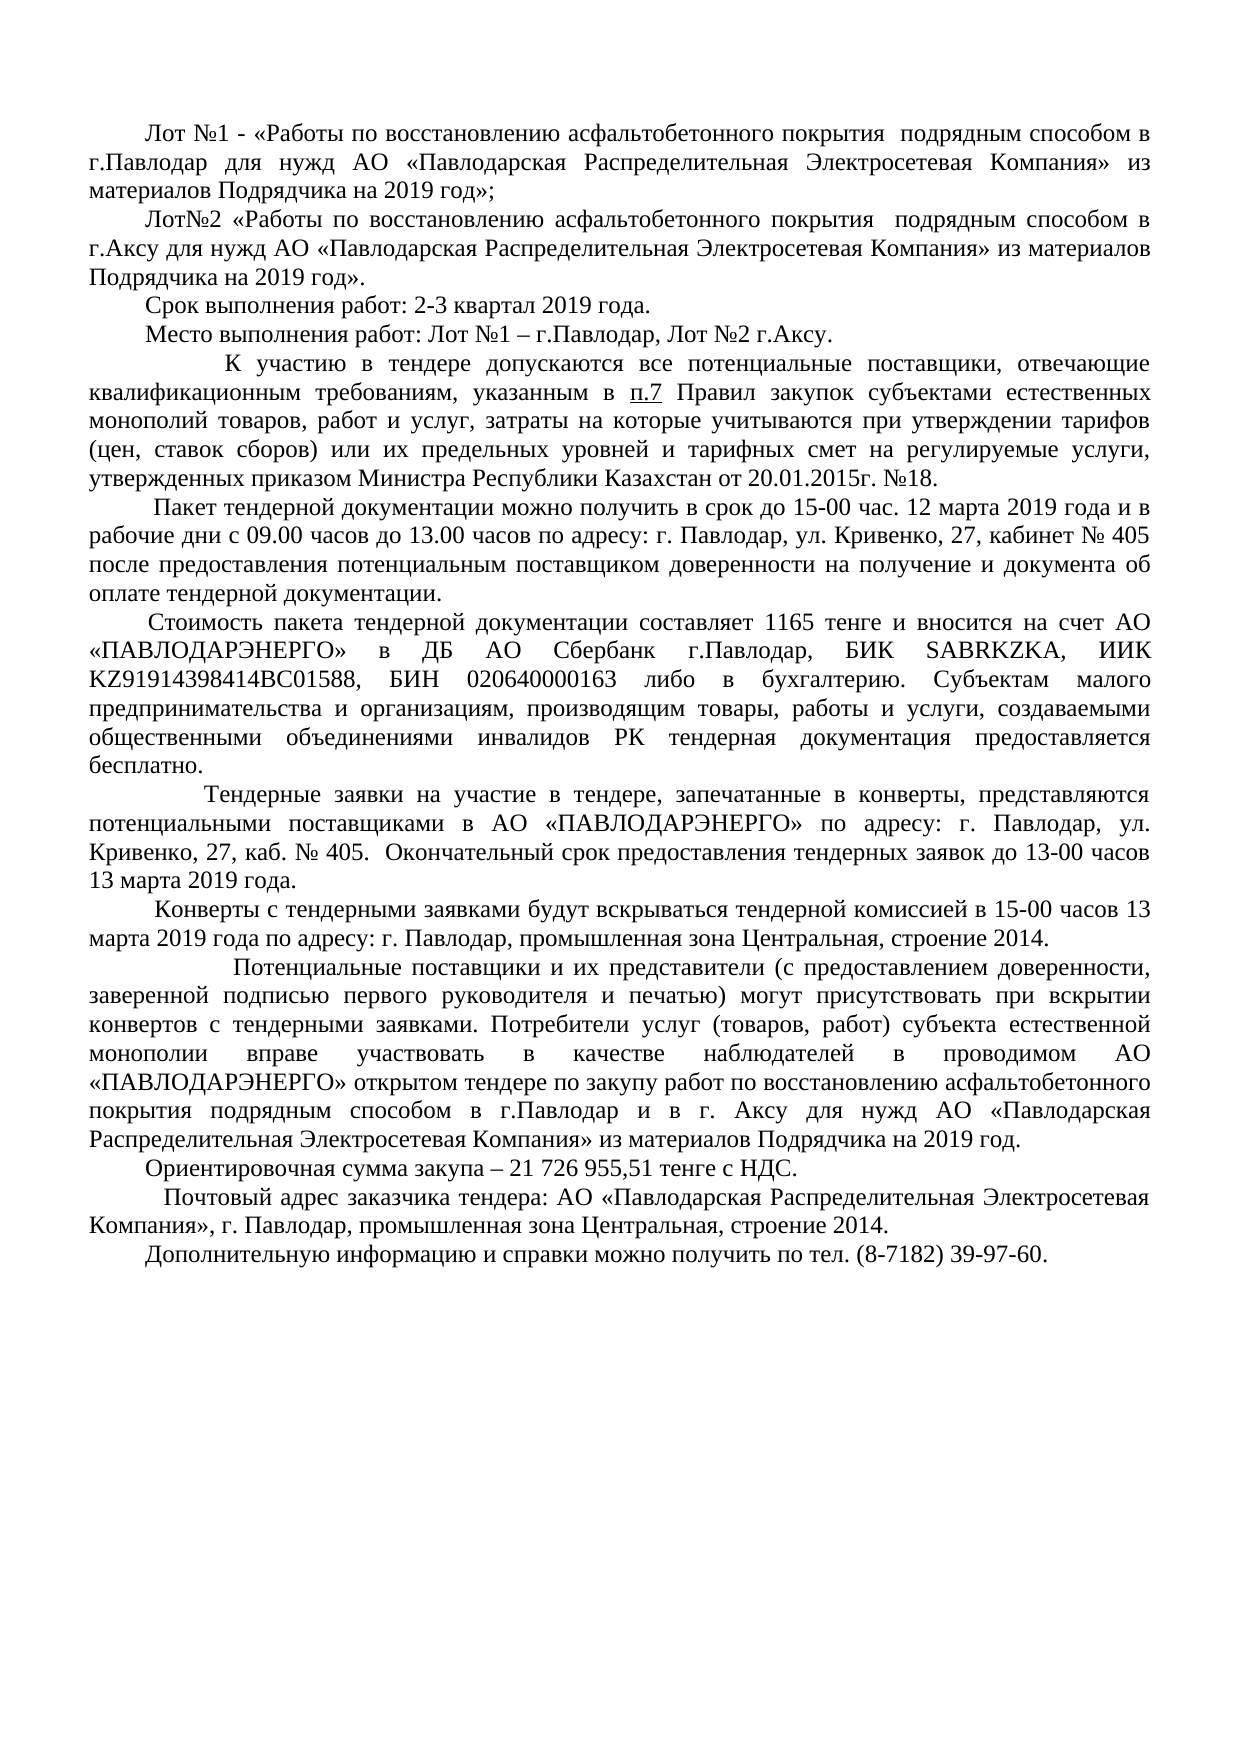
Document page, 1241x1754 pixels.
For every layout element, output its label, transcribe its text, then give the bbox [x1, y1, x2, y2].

text Пакет тендерной документации можно получить в срок до 15-00 час. 12 марта 2019 года и в рабочие дни с 09.00 часов до 13.00 часов по адресу: г. Павлодар, ул. Кривенко, 27, кабинет № 405 после предоставления потенциальным поставщиком доверенности на получение и документа об оплате тендерной документации. [89, 492, 1152, 607]
text Лот№2 «Работы по восстановлению асфальтобетонного покрытия подрядным способом в г.Аксу для нужд АО «Павлодарская Распределительная Электросетевая Компания» из материалов Подрядчика на 2019 год». [89, 204, 1152, 291]
text К участию в тендере допускаются все потенциальные поставщики, отвечающие квалификационным требованиям, указанным в п.7 Правил закупок субъектами естественных монополий товаров, работ и услуг, затраты на которые учитываются при утверждении тарифов (цен, ставок сборов) или их предельных уровней и тарифных смет на регулируемые услуги, утвержденных приказом Министра Республики Казахстан от 20.01.2015г. №18. [89, 348, 1152, 492]
text Конверты с тендерными заявками будут вскрываться тендерной комиссией в 15-00 часов 13 марта 2019 года по адресу: г. Павлодар, промышленная зона Центральная, строение 2014. [89, 894, 1152, 952]
text Потенциальные поставщики и их представители (с предоставлением доверенности, заверенной подписью первого руководителя и печатью) могут присутствовать при вскрытии конвертов с тендерными заявками. Потребители услуг (товаров, работ) субъекта естественной монополии вправе участвовать в качестве наблюдателей в проводимом АО «ПАВЛОДАРЭНЕРГО» открытом тендере по закупу работ по восстановлению асфальтобетонного покрытия подрядным способом в г.Павлодар и в г. Аксу для нужд АО «Павлодарская Распределительная Электросетевая Компания» из материалов Подрядчика на 2019 год. [89, 952, 1152, 1153]
text Стоимость пакета тендерной документации составляет 1165 тенге и вносится на счет АО «ПАВЛОДАРЭНЕРГО» в ДБ АО Сбербанк г.Павлодар, БИК SABRKZKA, ИИК KZ91914398414ВС01588, БИН 020640000163 либо в бухгалтерию. Субъектам малого предпринимательства и организациям, производящим товары, работы и услуги, создаваемыми общественными объединениями инвалидов РК тендерная документация предоставляется бесплатно. [89, 607, 1152, 779]
text Лот №1 - «Работы по восстановлению асфальтобетонного покрытия подрядным способом в г.Павлодар для нужд АО «Павлодарская Распределительная Электросетевая Компания» из материалов Подрядчика на 2019 год»; [89, 118, 1152, 204]
text Дополнительную информацию и справки можно получить по тел. (8-7182) 39-97-60. [89, 1239, 1152, 1268]
text Место выполнения работ: Лот №1 – г.Павлодар, Лот №2 г.Аксу. [89, 319, 1152, 348]
text Почтовый адрес заказчика тендера: АО «Павлодарская Распределительная Электросетевая Компания», г. Павлодар, промышленная зона Центральная, строение 2014. [89, 1182, 1152, 1239]
text Тендерные заявки на участие в тендере, запечатанные в конверты, представляются потенциальными поставщиками в АО «ПАВЛОДАРЭНЕРГО» по адресу: г. Павлодар, ул. Кривенко, 27, каб. № 405. Окончательный срок предоставления тендерных заявок до 13-00 часов 13 марта 2019 года. [89, 779, 1152, 894]
text Ориентировочная сумма закупа – 21 726 955,51 тенге с НДС. [89, 1153, 1152, 1182]
text Срок выполнения работ: 2-3 квартал 2019 года. [89, 291, 1152, 319]
